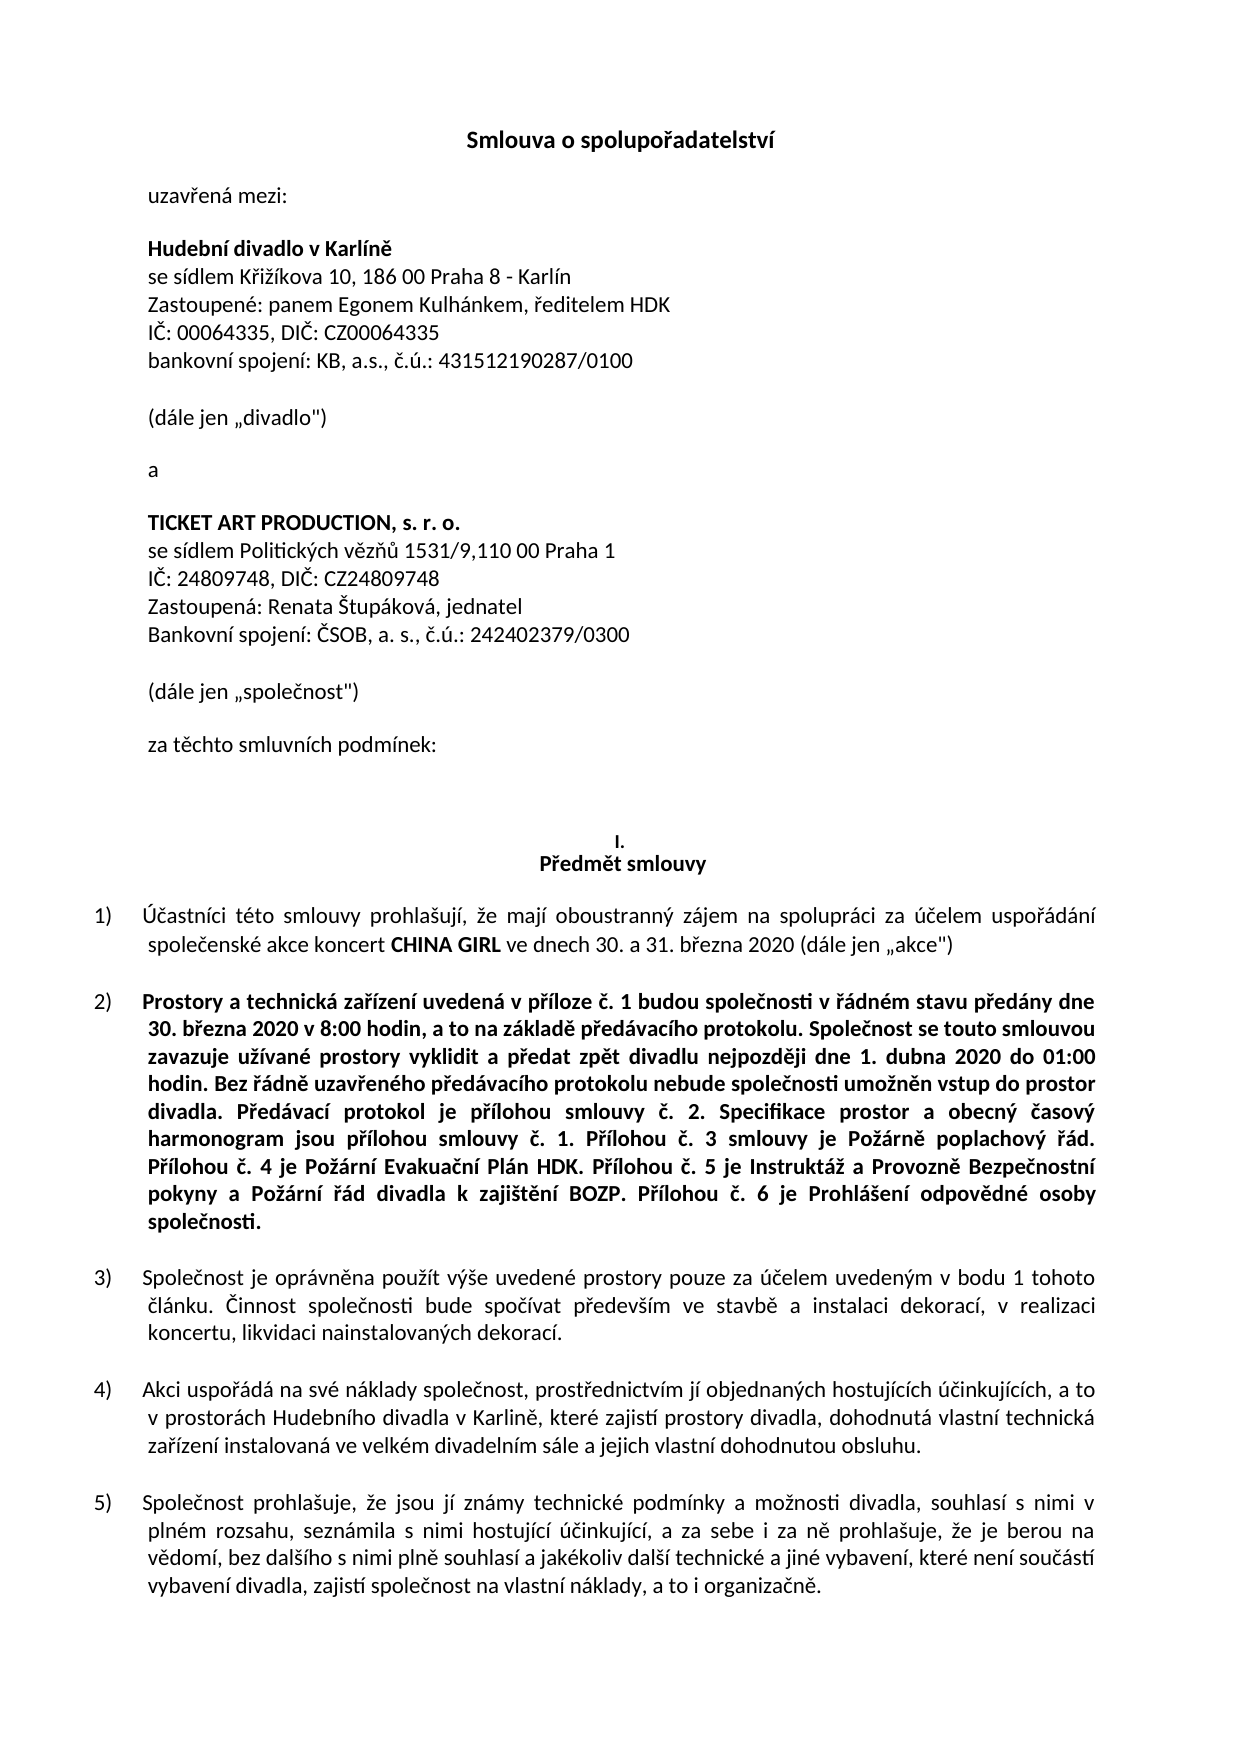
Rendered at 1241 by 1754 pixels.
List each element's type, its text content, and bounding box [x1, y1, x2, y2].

subtitle Hudební divadlo v Karlíně [148, 234, 1097, 262]
text uzavřená mezi: [148, 185, 1097, 208]
list Účastníci této smlouvy prohlašují, že mají oboustranný zájem na spolupráci za účelem uspořádání společenské akce koncert CHINA GIRL ve dnech 30. a 31. března 2020 (dále jen „akce") [93, 902, 1097, 958]
text (dále jen „divadlo") [148, 407, 1097, 430]
text a [148, 459, 1097, 482]
list Společnost je oprávněna použít výše uvedené prostory pouze za účelem uvedeným v bodu 1 tohoto článku. Činnost společnosti bude spočívat především ve stavbě a instalaci dekorací, v realizaci koncertu, likvidaci nainstalovaných dekorací. [93, 1264, 1097, 1346]
text se sídlem Křižíkova 10, 186 00 Praha 8 - Karlín Zastoupené: panem Egonem Kulhánkem, ředitelem HDK IČ: 00064335, DIČ: CZ00064335 bankovní spojení: KB, a.s., č.ú.: 431512190287/0100 [148, 262, 672, 374]
subtitle Smlouva o spolupořadatelství [466, 130, 775, 153]
text se sídlem Politických vězňů 1531/9,110 00 Praha 1 IČ: 24809748, DIČ: CZ24809748 Zastoupená: Renata Štupáková, jednatel Bankovní spojení: ČSOB, a. s., č.ú.: 242402379/0300 [148, 536, 672, 648]
list Prostory a technická zařízení uvedená v příloze č. 1 budou společnosti v řádném stavu předány dne 30. března 2020 v 8:00 hodin, a to na základě předávacího protokolu. Společnost se touto smlouvou zavazuje užívané prostory vyklidit a předat zpět divadlu nejpozději dne 1. dubna 2020 do 01:00 hodin. Bez řádně uzavřeného předávacího protokolu nebude společnosti umožněn vstup do prostor divadla. Předávací protokol je přílohou smlouvy č. 2. Specifikace prostor a obecný časový harmonogram jsou přílohou smlouvy č. 1. Přílohou č. 3 smlouvy je Požárně poplachový řád. Přílohou č. 4 je Požární Evakuační Plán HDK. Přílohou č. 5 je Instruktáž a Provozně Bezpečnostní pokyny a Požární řád divadla k zajištění BOZP. Přílohou č. 6 je Prohlášení odpovědné osoby společnosti. [93, 987, 1097, 1235]
text za těchto smluvních podmínek: [148, 733, 1097, 757]
text (dále jen „společnost") [148, 681, 1097, 704]
list Společnost prohlašuje, že jsou jí známy technické podmínky a možnosti divadla, souhlasí s nimi v plném rozsahu, seznámila s nimi hostující účinkující, a za sebe i za ně prohlašuje, že je berou na vědomí, bez dalšího s nimi plně souhlasí a jakékoliv další technické a jiné vybavení, které není součástí vybavení divadla, zajistí společnost na vlastní náklady, a to i organizačně. [93, 1489, 1097, 1599]
list Akci uspořádá na své náklady společnost, prostřednictvím jí objednaných hostujících účinkujících, a to v prostorách Hudebního divadla v Karlině, které zajistí prostory divadla, dohodnutá vlastní technická zařízení instalovaná ve velkém divadelním sále a jejich vlastní dohodnutou obsluhu. [93, 1375, 1097, 1459]
subtitle Předmět smlouvy [539, 853, 1097, 876]
subtitle I. [614, 829, 1097, 853]
subtitle TICKET ART PRODUCTION, s. r. o. [148, 508, 1097, 536]
